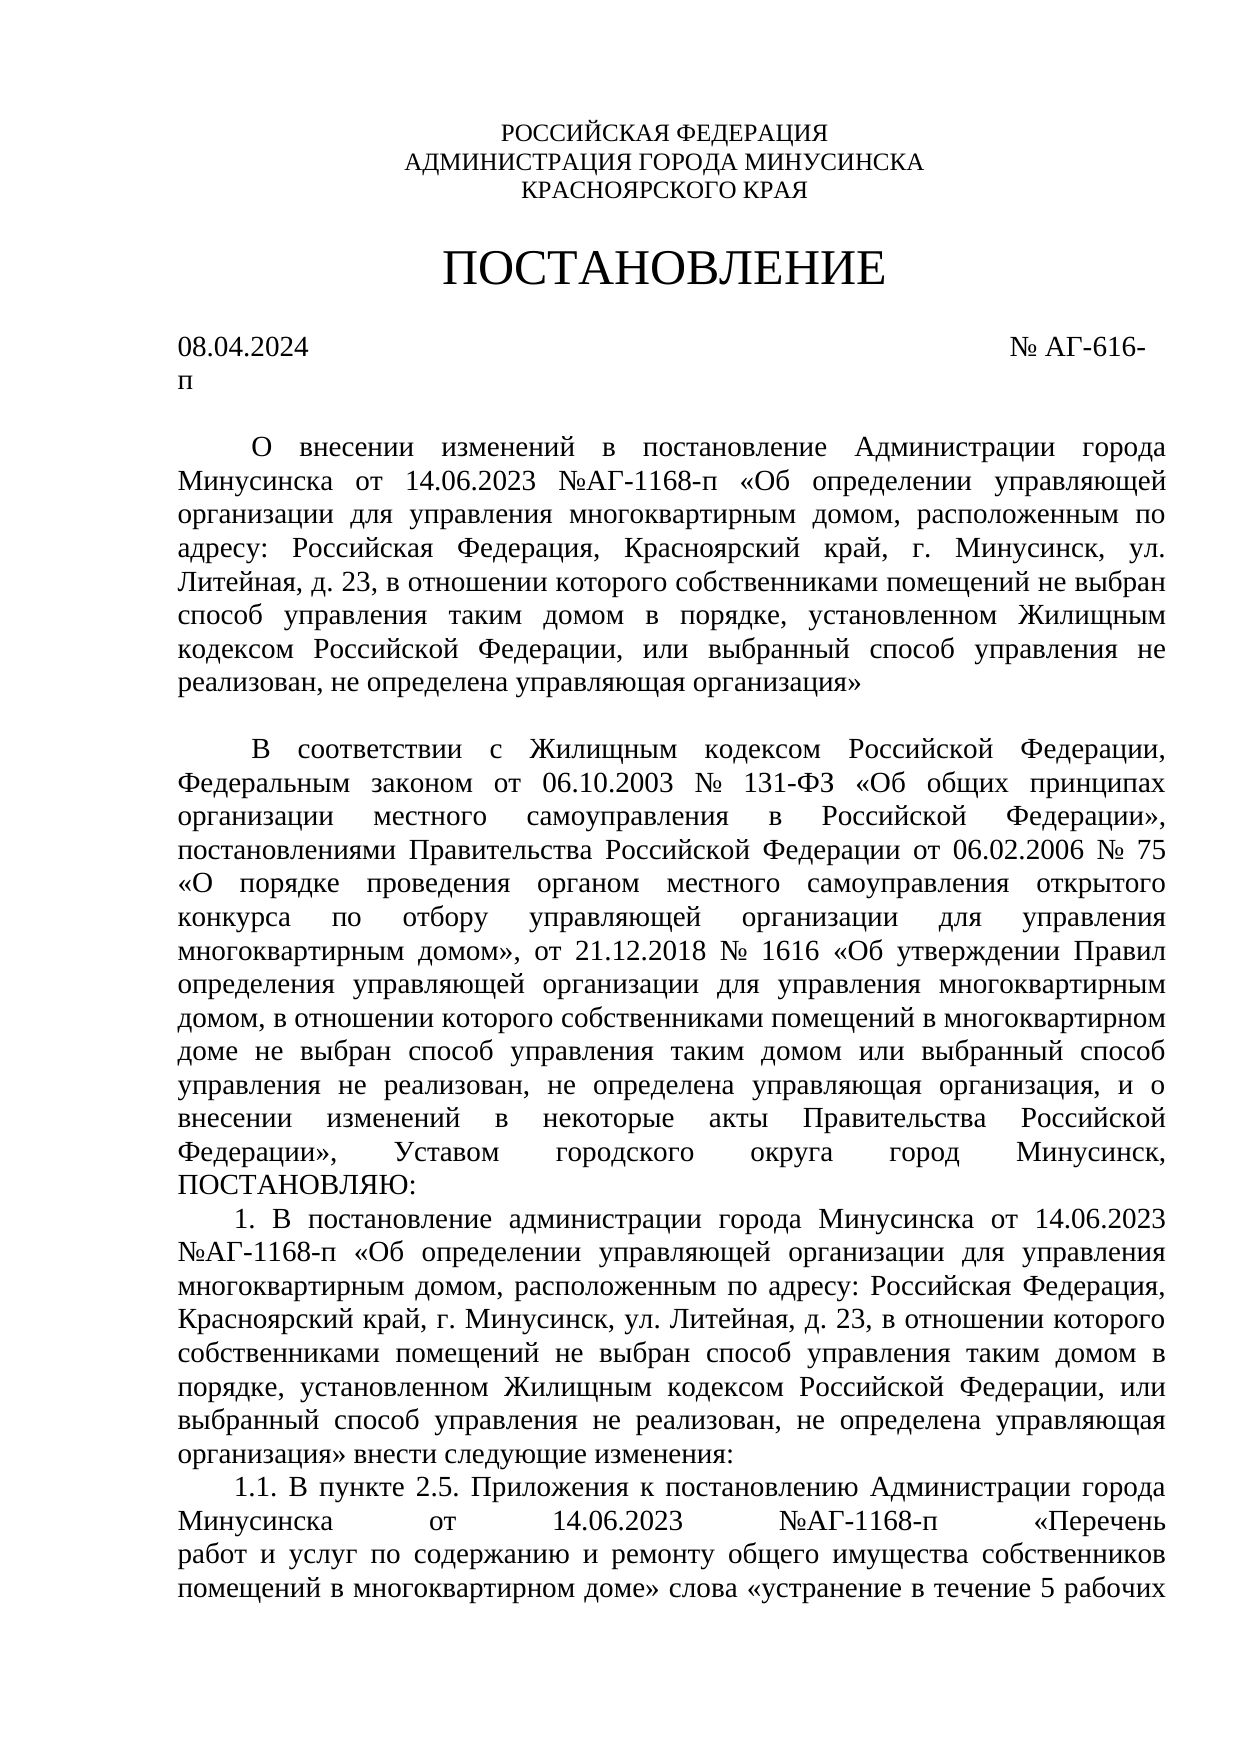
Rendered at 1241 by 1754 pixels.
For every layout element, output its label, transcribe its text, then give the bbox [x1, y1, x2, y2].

text 1. В постановление администрации города Минусинска от 14.06.2023 №АГ-1168-п «Об определении управляющей организации для управления многоквартирным домом, расположенным по адресу: Российская Федерация, Красноярский край, г. Минусинск, ул. Литейная, д. 23, в отношении которого собственниками помещений не выбран способ управления таким домом в порядке, установленном Жилищным кодексом Российской Федерации, или выбранный способ управления не реализован, не определена управляющая организация» внести следующие изменения: [177, 1201, 1167, 1469]
text ПОСТАНОВЛЕНИЕ [177, 238, 1152, 295]
text РОССИЙСКАЯ ФЕДЕРАЦИЯ [177, 118, 1152, 147]
title О внесении изменений в постановление Администрации города Минусинска от 14.06.2023 №АГ-1168-п «Об определении управляющей организации для управления многоквартирным домом, расположенным по адресу: Российская Федерация, Красноярский край, г. Минусинск, ул. Литейная, д. 23, в отношении которого собственниками помещений не выбран способ управления таким домом в порядке, установленном Жилищным кодексом Российской Федерации, или выбранный способ управления не реализован, не определена управляющая организация» [177, 429, 1167, 698]
title В соответствии с Жилищным кодексом Российской Федерации, Федеральным законом от 06.10.2003 № 131-ФЗ «Об общих принципах организации местного самоуправления в Российской Федерации», постановлениями Правительства Российской Федерации от 06.02.2006 № 75 «О порядке проведения органом местного самоуправления открытого конкурса по отбору управляющей организации для управления многоквартирным домом», от 21.12.2018 № 1616 «Об утверждении Правил определения управляющей организации для управления многоквартирным домом, в отношении которого собственниками помещений в многоквартирном доме не выбран способ управления таким домом или выбранный способ управления не реализован, не определена управляющая организация, и о внесении изменений в некоторые акты Правительства Российской Федерации», Уставом городского округа город Минусинск, ПОСТАНОВЛЯЮ: [177, 731, 1167, 1201]
text КРАСНОЯРСКОГО КРАЯ [177, 176, 1152, 204]
text АДМИНИСТРАЦИЯ ГОРОДА МИНУСИНСКА [177, 147, 1152, 176]
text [177, 1469, 1167, 1603]
title 08.04.2024 № АГ-616-п [177, 329, 1152, 396]
